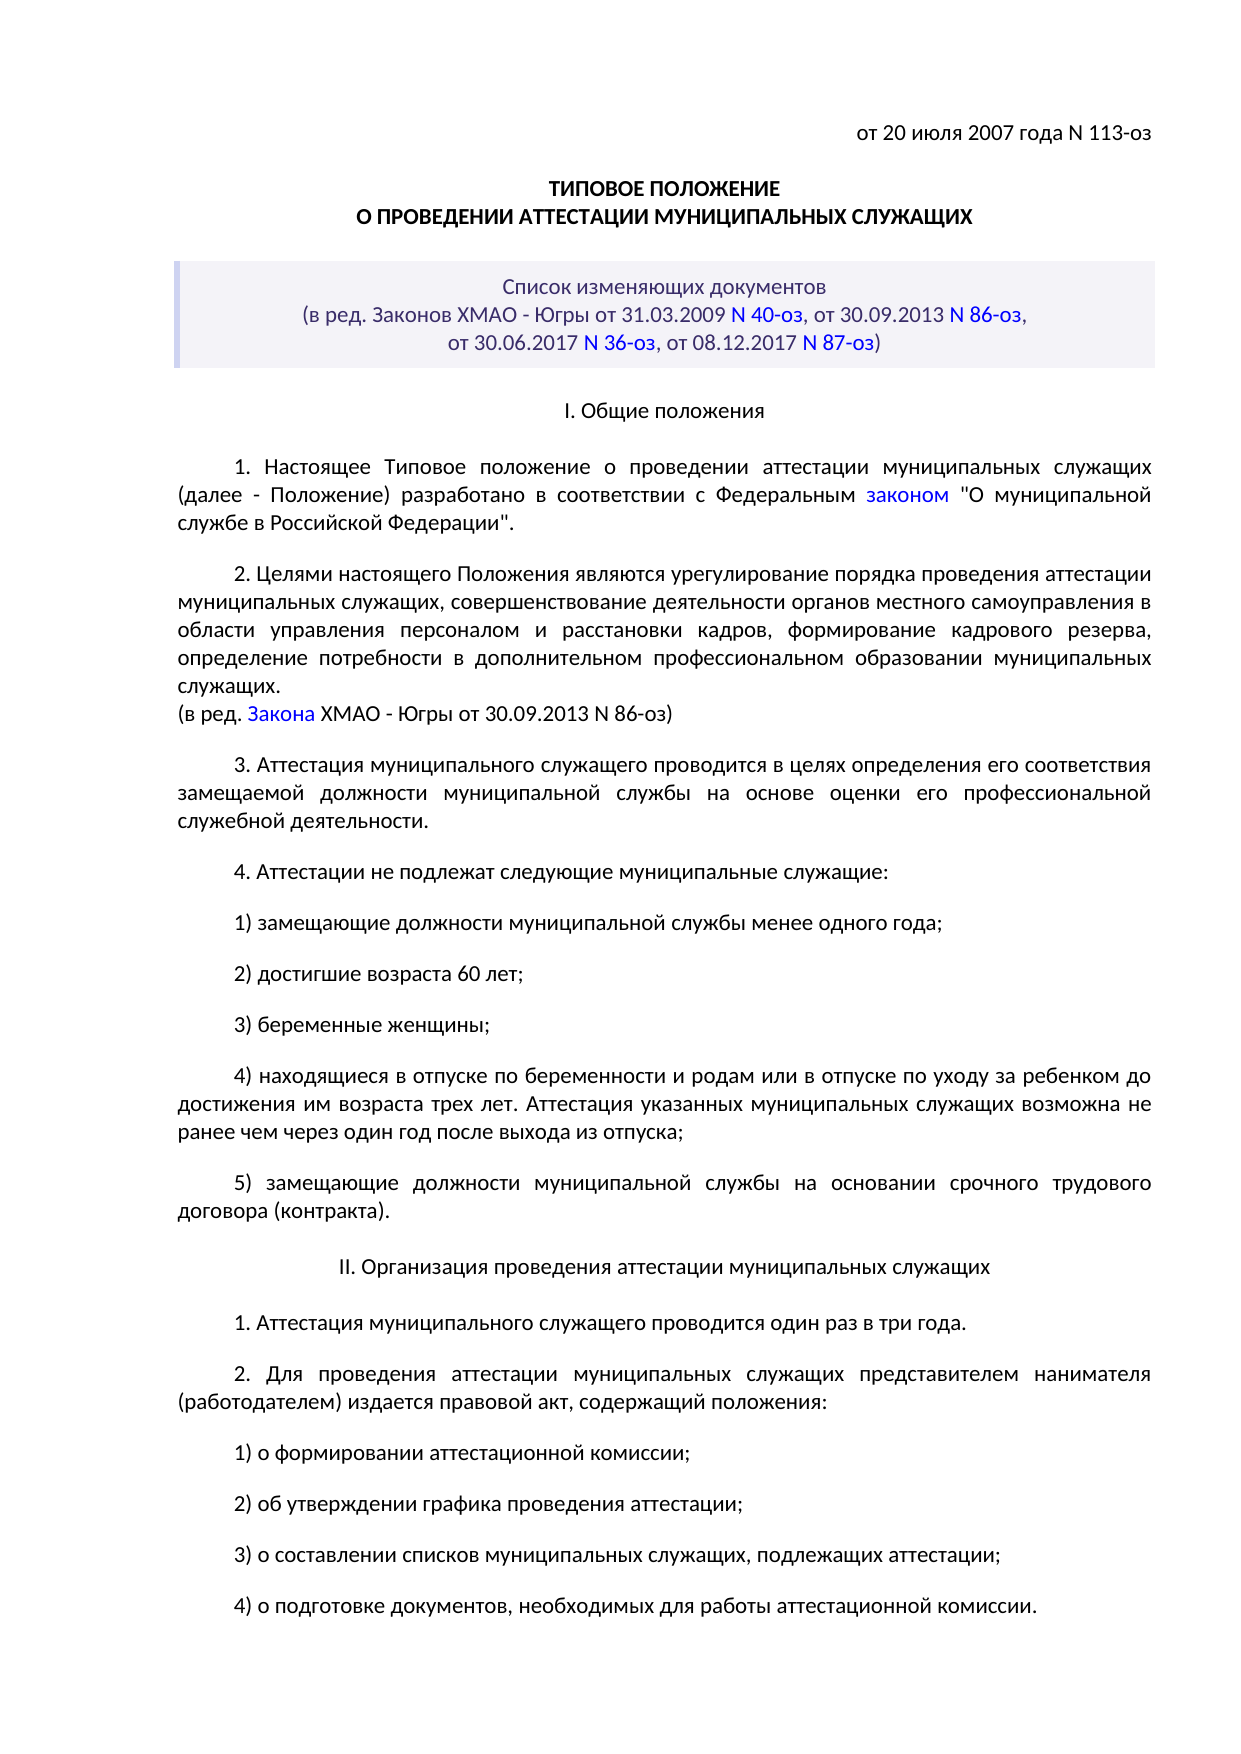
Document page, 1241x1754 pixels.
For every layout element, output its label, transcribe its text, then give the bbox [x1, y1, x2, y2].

text 1) о формировании аттестационной комиссии; [177, 1438, 1152, 1466]
text О ПРОВЕДЕНИИ АТТЕСТАЦИИ МУНИЦИПАЛЬНЫХ СЛУЖАЩИХ [177, 202, 1152, 230]
text II. Организация проведения аттестации муниципальных служащих [177, 1252, 1152, 1280]
text ТИПОВОЕ ПОЛОЖЕНИЕ [177, 174, 1152, 202]
text I. Общие положения [177, 396, 1152, 424]
table_header Список изменяющих документов (в ред. Законов ХМАО - Югры от 31.03.2009 N 40-оз, от 30.09.2013 N 86-оз, от 30.06.2017 N 36-оз, от 08.12.2017 N 87-оз) [180, 261, 1149, 368]
text 1) замещающие должности муниципальной службы менее одного года; [177, 908, 1152, 936]
text 5) замещающие должности муниципальной службы на основании срочного трудового договора (контракта). [177, 1168, 1152, 1224]
text 1. Аттестация муниципального служащего проводится один раз в три года. [177, 1308, 1152, 1336]
text от 20 июля 2007 года N 113-оз [177, 118, 1152, 146]
text 3) о составлении списков муниципальных служащих, подлежащих аттестации; [177, 1540, 1152, 1568]
text 3) беременные женщины; [177, 1010, 1152, 1038]
text 2. Целями настоящего Положения являются урегулирование порядка проведения аттестации муниципальных служащих, совершенствование деятельности органов местного самоуправления в области управления персоналом и расстановки кадров, формирование кадрового резерва, определение потребности в дополнительном профессиональном образовании муниципальных служащих. [177, 559, 1152, 699]
text 4) о подготовке документов, необходимых для работы аттестационной комиссии. [177, 1591, 1152, 1619]
text (в ред. Закона ХМАО - Югры от 30.09.2013 N 86-оз) [177, 699, 1152, 727]
text 4. Аттестации не подлежат следующие муниципальные служащие: [177, 857, 1152, 885]
text 3. Аттестация муниципального служащего проводится в целях определения его соответствия замещаемой должности муниципальной службы на основе оценки его профессиональной служебной деятельности. [177, 750, 1152, 834]
text 4) находящиеся в отпуске по беременности и родам или в отпуске по уходу за ребенком до достижения им возраста трех лет. Аттестация указанных муниципальных служащих возможна не ранее чем через один год после выхода из отпуска; [177, 1061, 1152, 1145]
text 1. Настоящее Типовое положение о проведении аттестации муниципальных служащих (далее - Положение) разработано в соответствии с Федеральным законом "О муниципальной службе в Российской Федерации". [177, 452, 1152, 536]
text 2) достигшие возраста 60 лет; [177, 959, 1152, 987]
text 2. Для проведения аттестации муниципальных служащих представителем нанимателя (работодателем) издается правовой акт, содержащий положения: [177, 1359, 1152, 1415]
text 2) об утверждении графика проведения аттестации; [177, 1489, 1152, 1517]
